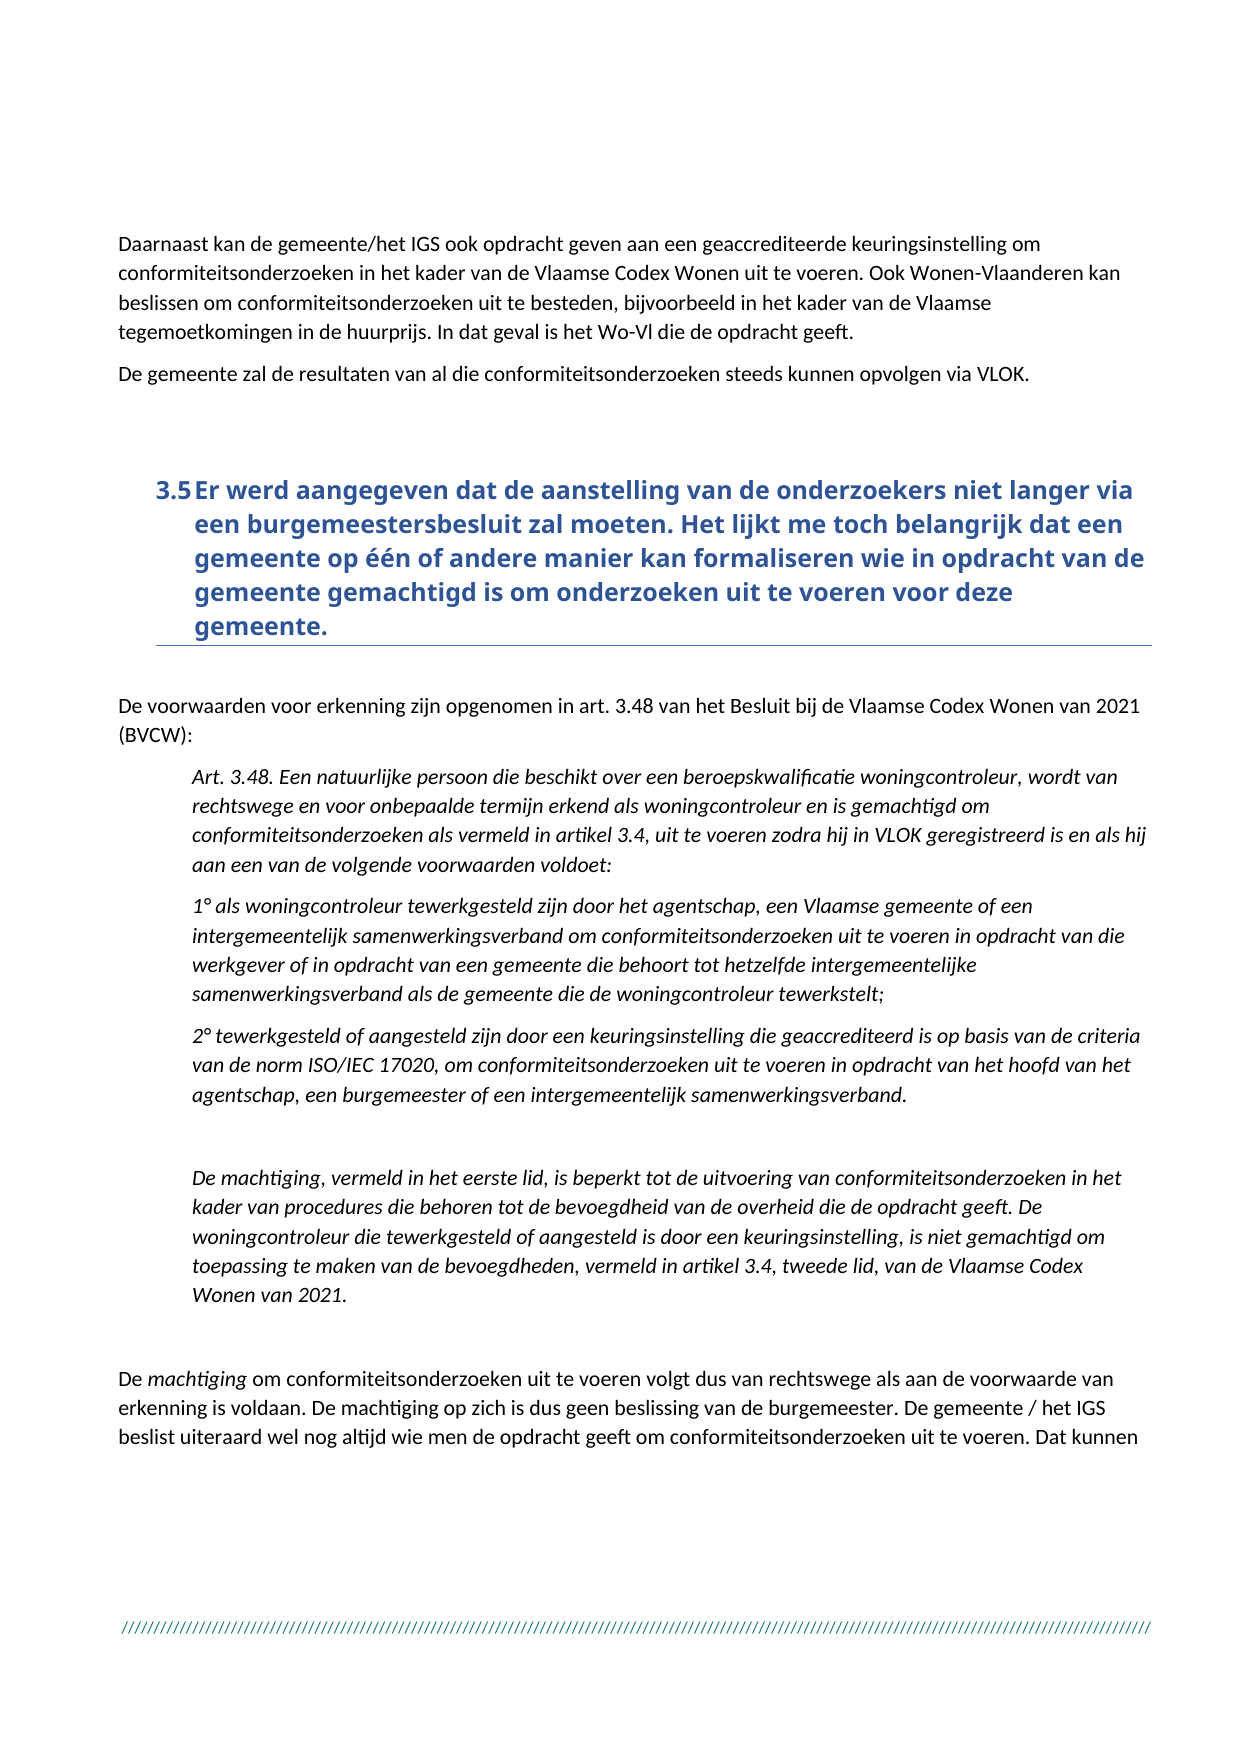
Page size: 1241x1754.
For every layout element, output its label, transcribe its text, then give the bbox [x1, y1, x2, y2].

text De voorwaarden voor erkenning zijn opgenomen in art. 3.48 van het Besluit bij de Vlaamse Codex Wonen van 2021 (BVCW): [118, 692, 1152, 748]
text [118, 1365, 1152, 1450]
text De machtiging, vermeld in het eerste lid, is beperkt tot de uitvoering van conformiteitsonderzoeken in het kader van procedures die behoren tot de bevoegdheid van de overheid die de opdracht geeft. De woningcontroleur die tewerkgesteld of aangesteld is door een keuringsinstelling, is niet gemachtigd om toepassing te maken van de bevoegdheden, vermeld in artikel 3.4, tweede lid, van de Vlaamse Codex Wonen van 2021. [192, 1164, 1152, 1308]
text 2° tewerkgesteld of aangesteld zijn door een keuringsinstelling die geaccrediteerd is op basis van de criteria van de norm ISO/IEC 17020, om conformiteitsonderzoeken uit te voeren in opdracht van het hoofd van het agentschap, een burgemeester of een intergemeentelijk samenwerkingsverband. [192, 1022, 1152, 1107]
subtitle Er werd aangegeven dat de aanstelling van de onderzoekers niet langer via een burgemeestersbesluit zal moeten. Het lijkt me toch belangrijk dat een gemeente op één of andere manier kan formaliseren wie in opdracht van de gemeente gemachtigd is om onderzoeken uit te voeren voor deze gemeente. [156, 473, 1152, 645]
text De gemeente zal de resultaten van al die conformiteitsonderzoeken steeds kunnen opvolgen via VLOK. [118, 360, 1152, 387]
text Daarnaast kan de gemeente/het IGS ook opdracht geven aan een geaccrediteerde keuringsinstelling om conformiteitsonderzoeken in het kader van de Vlaamse Codex Wonen uit te voeren. Ook Wonen-Vlaanderen kan beslissen om conformiteitsonderzoeken uit te besteden, bijvoorbeeld in het kader van de Vlaamse tegemoetkomingen in de huurprijs. In dat geval is het Wo-Vl die de opdracht geeft. [118, 230, 1152, 345]
text 1° als woningcontroleur tewerkgesteld zijn door het agentschap, een Vlaamse gemeente of een intergemeentelijk samenwerkingsverband om conformiteitsonderzoeken uit te voeren in opdracht van die werkgever of in opdracht van een gemeente die behoort tot hetzelfde intergemeentelijke samenwerkingsverband als de gemeente die de woningcontroleur tewerkstelt; [192, 893, 1152, 1007]
text Art. 3.48. Een natuurlijke persoon die beschikt over een beroepskwalificatie woningcontroleur, wordt van rechtswege en voor onbepaalde termijn erkend als woningcontroleur en is gemachtigd om conformiteitsonderzoeken als vermeld in artikel 3.4, uit te voeren zodra hij in VLOK geregistreerd is en als hij aan een van de volgende voorwaarden voldoet: [192, 763, 1152, 877]
